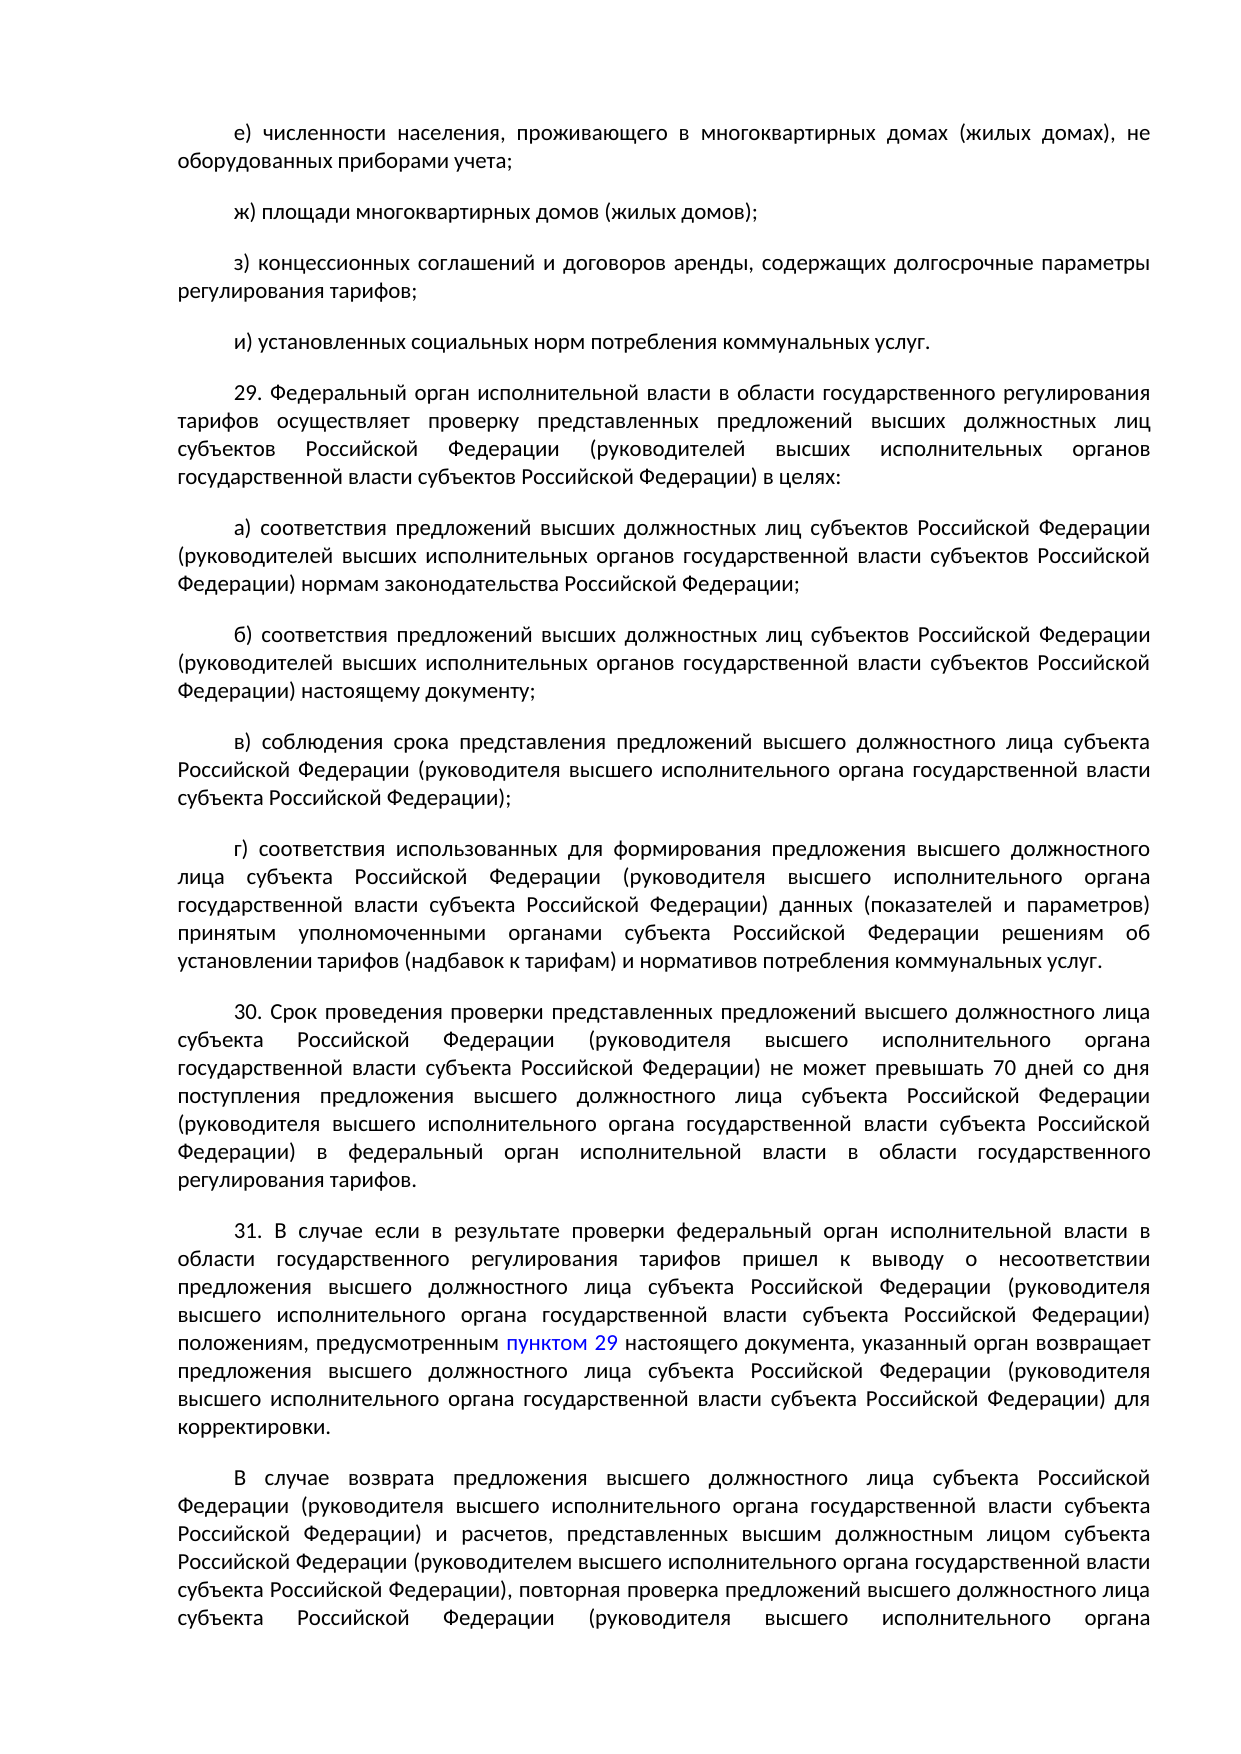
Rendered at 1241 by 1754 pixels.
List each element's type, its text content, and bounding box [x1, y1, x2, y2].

text 30. Срок проведения проверки представленных предложений высшего должностного лица субъекта Российской Федерации (руководителя высшего исполнительного органа государственной власти субъекта Российской Федерации) не может превышать 70 дней со дня поступления предложения высшего должностного лица субъекта Российской Федерации (руководителя высшего исполнительного органа государственной власти субъекта Российской Федерации) в федеральный орган исполнительной власти в области государственного регулирования тарифов. [177, 997, 1152, 1193]
text з) концессионных соглашений и договоров аренды, содержащих долгосрочные параметры регулирования тарифов; [177, 248, 1152, 304]
text а) соответствия предложений высших должностных лиц субъектов Российской Федерации (руководителей высших исполнительных органов государственной власти субъектов Российской Федерации) нормам законодательства Российской Федерации; [177, 513, 1152, 597]
text г) соответствия использованных для формирования предложения высшего должностного лица субъекта Российской Федерации (руководителя высшего исполнительного органа государственной власти субъекта Российской Федерации) данных (показателей и параметров) принятым уполномоченными органами субъекта Российской Федерации решениям об установлении тарифов (надбавок к тарифам) и нормативов потребления коммунальных услуг. [177, 834, 1152, 974]
text е) численности населения, проживающего в многоквартирных домах (жилых домах), не оборудованных приборами учета; [177, 118, 1152, 174]
text ж) площади многоквартирных домов (жилых домов); [177, 197, 1152, 225]
text 31. В случае если в результате проверки федеральный орган исполнительной власти в области государственного регулирования тарифов пришел к выводу о несоответствии предложения высшего должностного лица субъекта Российской Федерации (руководителя высшего исполнительного органа государственной власти субъекта Российской Федерации) положениям, предусмотренным пунктом 29 настоящего документа, указанный орган возвращает предложения высшего должностного лица субъекта Российской Федерации (руководителя высшего исполнительного органа государственной власти субъекта Российской Федерации) для корректировки. [177, 1216, 1152, 1440]
text и) установленных социальных норм потребления коммунальных услуг. [177, 327, 1152, 355]
text 29. Федеральный орган исполнительной власти в области государственного регулирования тарифов осуществляет проверку представленных предложений высших должностных лиц субъектов Российской Федерации (руководителей высших исполнительных органов государственной власти субъектов Российской Федерации) в целях: [177, 378, 1152, 490]
text б) соответствия предложений высших должностных лиц субъектов Российской Федерации (руководителей высших исполнительных органов государственной власти субъектов Российской Федерации) настоящему документу; [177, 620, 1152, 704]
text в) соблюдения срока представления предложений высшего должностного лица субъекта Российской Федерации (руководителя высшего исполнительного органа государственной власти субъекта Российской Федерации); [177, 727, 1152, 811]
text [177, 1463, 1152, 1631]
